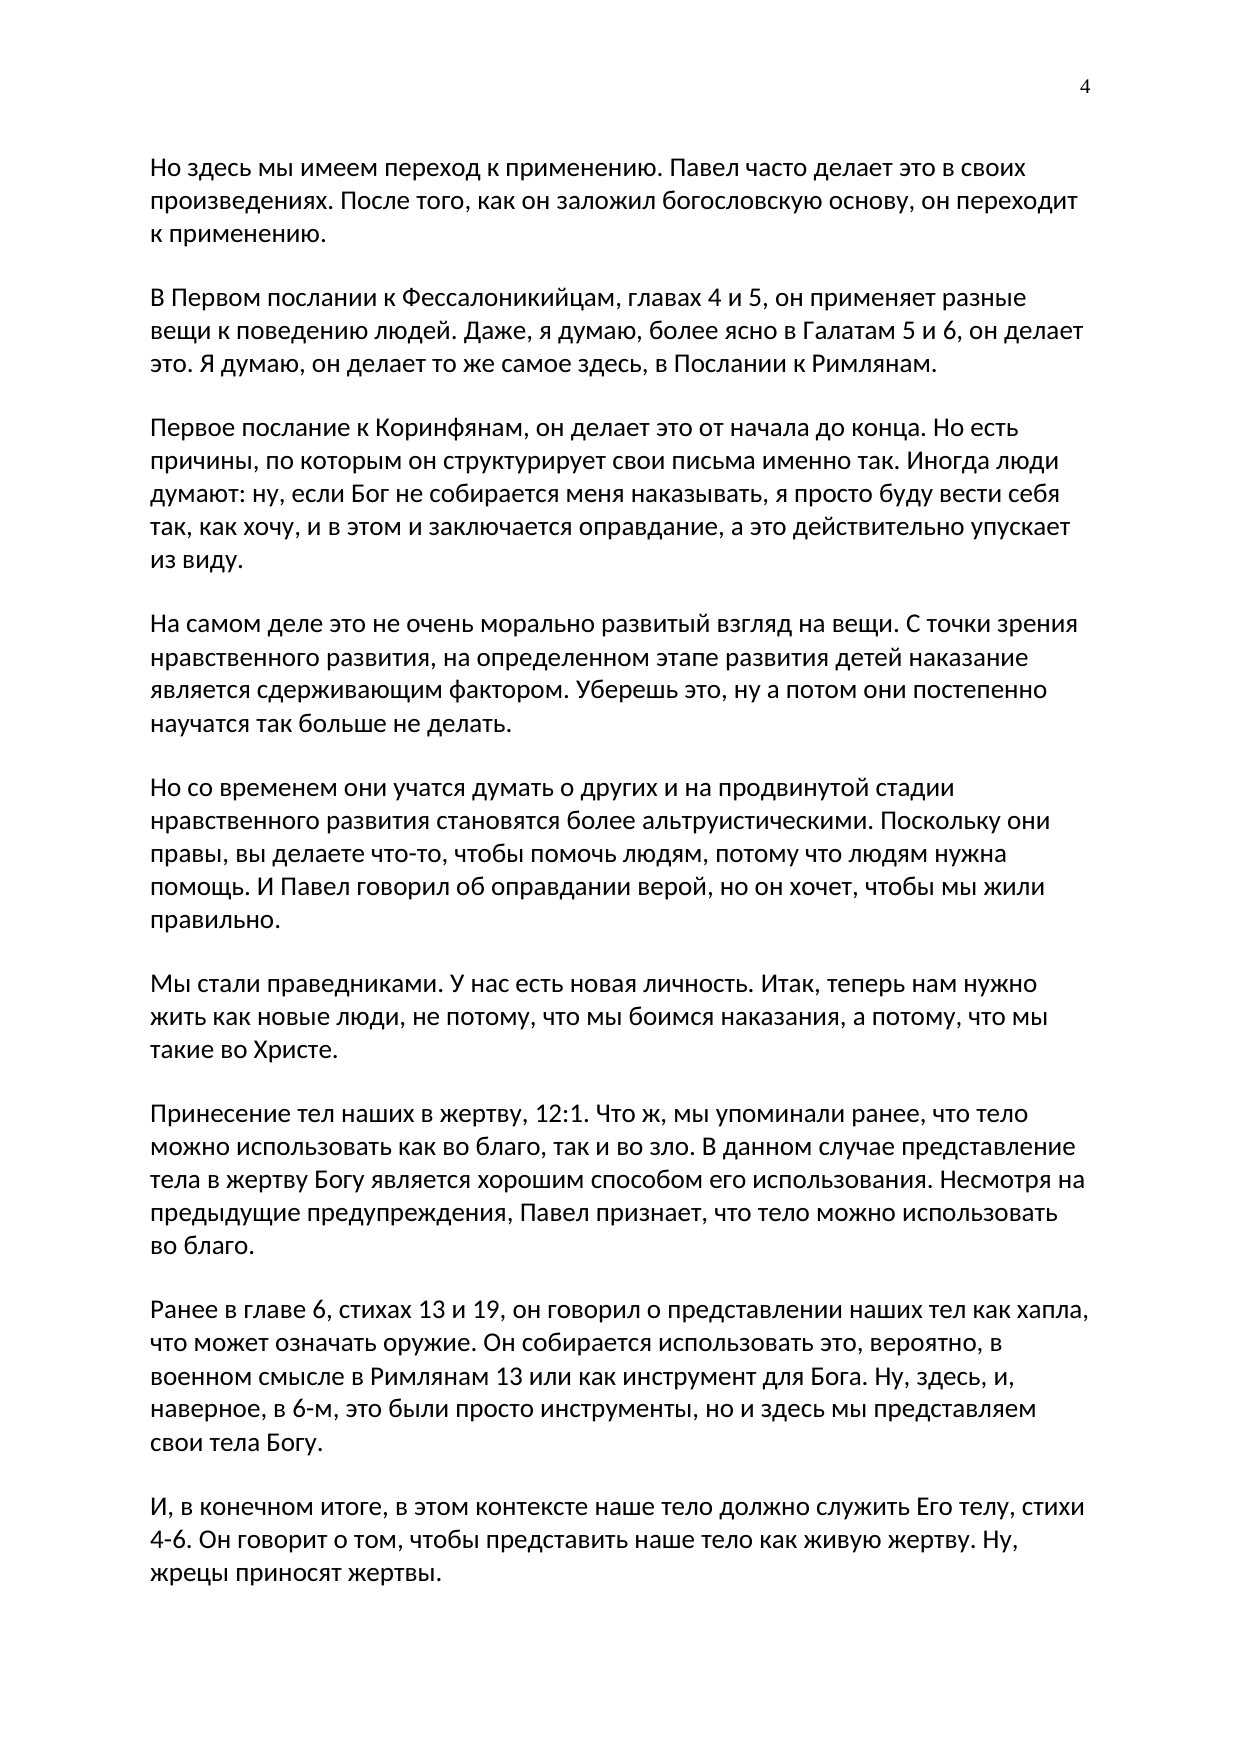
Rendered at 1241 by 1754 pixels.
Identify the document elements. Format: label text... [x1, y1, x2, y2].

text И, в конечном итоге, в этом контексте наше тело должно служить Его телу, стихи 4-6. Он говорит о том, чтобы представить наше тело как живую жертву. Ну, жрецы приносят жертвы. [150, 1489, 1090, 1588]
text Первое послание к Коринфянам, он делает это от начала до конца. Но есть причины, по которым он структурирует свои письма именно так. Иногда люди думают: ну, если Бог не собирается меня наказывать, я просто буду вести себя так, как хочу, и в этом и заключается оправдание, а это действительно упускает из виду. [150, 410, 1090, 576]
text Мы стали праведниками. У нас есть новая личность. Итак, теперь нам нужно жить как новые люди, не потому, что мы боимся наказания, а потому, что мы такие во Христе. [150, 966, 1090, 1065]
text Ранее в главе 6, стихах 13 и 19, он говорил о представлении наших тел как хапла, что может означать оружие. Он собирается использовать это, вероятно, в военном смысле в Римлянам 13 или как инструмент для Бога. Ну, здесь, и, наверное, в 6-м, это были просто инструменты, но и здесь мы представляем свои тела Богу. [150, 1293, 1090, 1458]
text Но здесь мы имеем переход к применению. Павел часто делает это в своих произведениях. После того, как он заложил богословскую основу, он переходит к применению. [150, 150, 1090, 249]
text Но со временем они учатся думать о других и на продвинутой стадии нравственного развития становятся более альтруистическими. Поскольку они правы, вы делаете что-то, чтобы помочь людям, потому что людям нужна помощь. И Павел говорил об оправдании верой, но он хочет, чтобы мы жили правильно. [150, 770, 1090, 935]
text В Первом послании к Фессалоникийцам, главах 4 и 5, он применяет разные вещи к поведению людей. Даже, я думаю, более ясно в Галатам 5 и 6, он делает это. Я думаю, он делает то же самое здесь, в Послании к Римлянам. [150, 280, 1090, 379]
text На самом деле это не очень морально развитый взгляд на вещи. С точки зрения нравственного развития, на определенном этапе развития детей наказание является сдерживающим фактором. Уберешь это, ну а потом они постепенно научатся так больше не делать. [150, 607, 1090, 739]
text Принесение тел наших в жертву, 12:1. Что ж, мы упоминали ранее, что тело можно использовать как во благо, так и во зло. В данном случае представление тела в жертву Богу является хорошим способом его использования. Несмотря на предыдущие предупреждения, Павел признает, что тело можно использовать во благо. [150, 1096, 1090, 1261]
